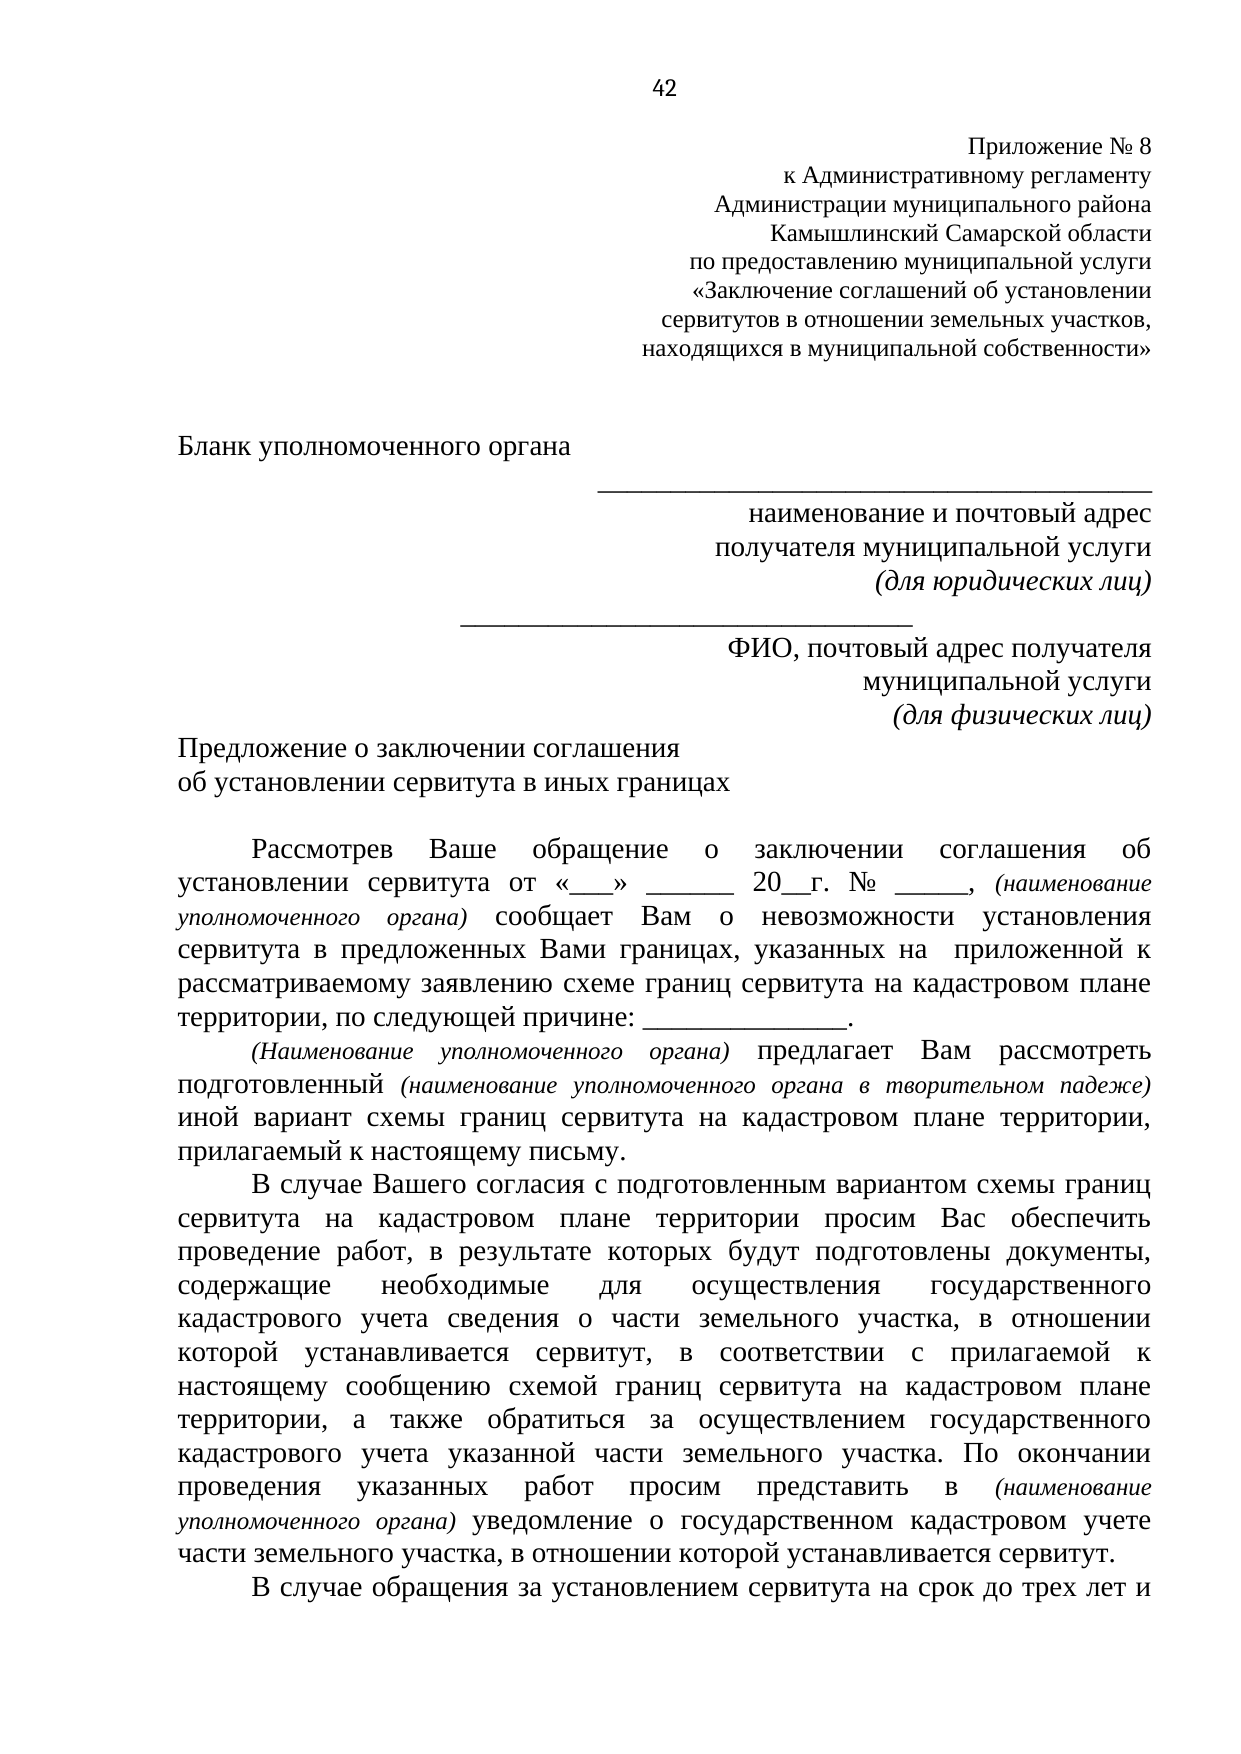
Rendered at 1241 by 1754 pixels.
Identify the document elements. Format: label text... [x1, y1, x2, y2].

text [177, 1569, 1152, 1602]
text об установлении сервитута в иных границах [177, 764, 1152, 797]
text (для физических лиц) [177, 697, 1152, 730]
text Администрации муниципального района [177, 189, 1152, 218]
text Предложение о заключении соглашения [177, 730, 1152, 764]
text находящихся в муниципальной собственности» [177, 333, 1152, 361]
text ______________________________________ [177, 462, 1152, 496]
text (Наименование уполномоченного органа) предлагает Вам рассмотреть подготовленный (наименование уполномоченного органа в творительном падеже) иной вариант схемы границ сервитута на кадастровом плане территории, прилагаемый к настоящему письму. [177, 1032, 1152, 1166]
text Камышлинский Самарской области [177, 218, 1152, 246]
text по предоставлению муниципальной услуги [177, 246, 1152, 275]
text получателя муниципальной услуги [177, 529, 1152, 563]
text Рассмотрев Ваше обращение о заключении соглашения об установлении сервитута от «___» ______ 20__г. № _____, (наименование уполномоченного органа) сообщает Вам о невозможности установления сервитута в предложенных Вами границах, указанных на приложенной к рассматриваемому заявлению схеме границ сервитута на кадастровом плане территории, по следующей причине: ______________. [177, 831, 1152, 1032]
text к Административному регламенту [177, 160, 1152, 189]
text Бланк уполномоченного органа [177, 428, 1152, 462]
text (для юридических лиц) [177, 563, 1152, 596]
text _______________________________ [177, 596, 1152, 630]
text «Заключение соглашений об установлении [177, 275, 1152, 304]
text Приложение № 8 [177, 118, 1152, 160]
text наименование и почтовый адрес [177, 496, 1152, 529]
text ФИО, почтовый адрес получателя [177, 630, 1152, 663]
text сервитутов в отношении земельных участков, [177, 304, 1152, 333]
text В случае Вашего согласия с подготовленным вариантом схемы границ сервитута на кадастровом плане территории просим Вас обеспечить проведение работ, в результате которых будут подготовлены документы, содержащие необходимые для осуществления государственного кадастрового учета сведения о части земельного участка, в отношении которой устанавливается сервитут, в соответствии с прилагаемой к настоящему сообщению схемой границ сервитута на кадастровом плане территории, а также обратиться за осуществлением государственного кадастрового учета указанной части земельного участка. По окончании проведения указанных работ просим представить в (наименование уполномоченного органа) уведомление о государственном кадастровом учете части земельного участка, в отношении которой устанавливается сервитут. [177, 1166, 1152, 1569]
text муниципальной услуги [177, 663, 1152, 697]
